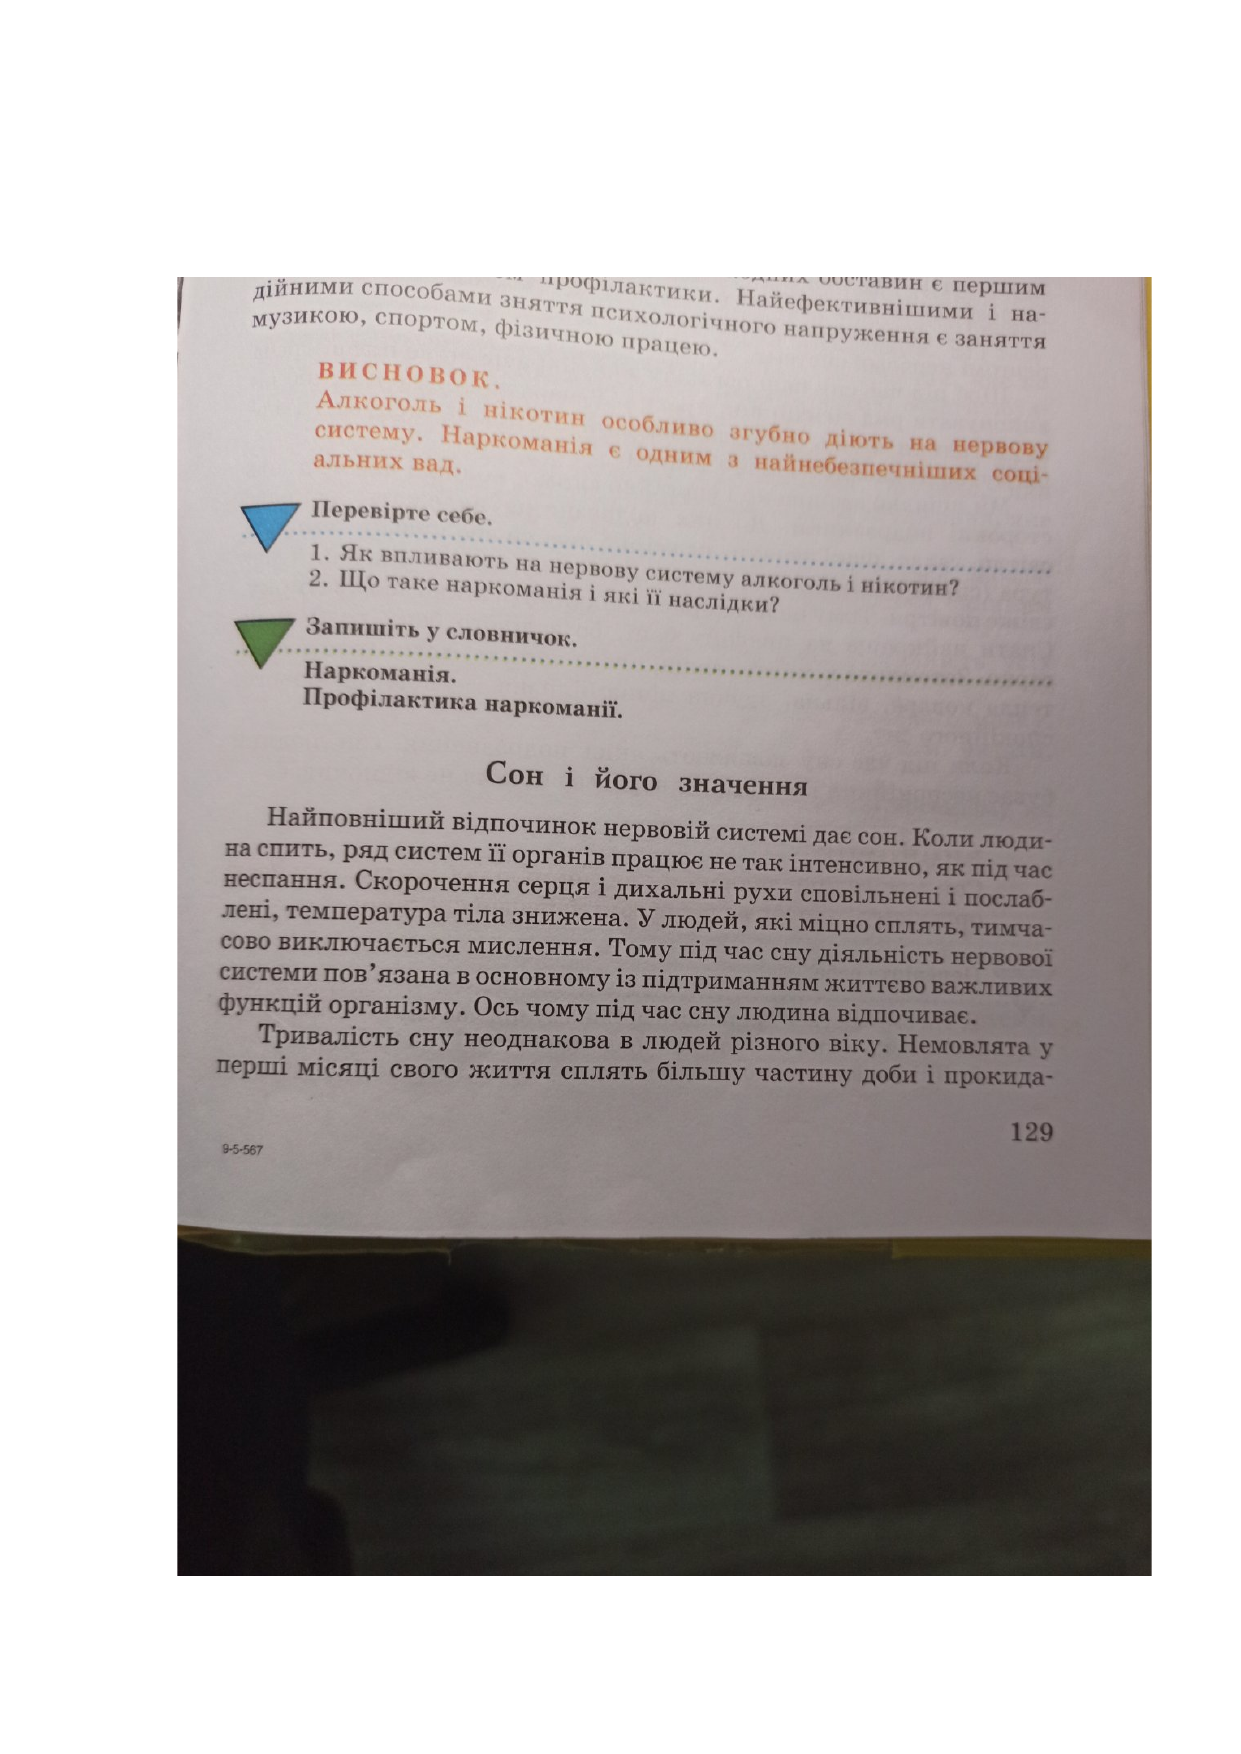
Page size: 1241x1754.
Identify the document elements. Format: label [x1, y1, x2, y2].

picture [177, 277, 1152, 1576]
